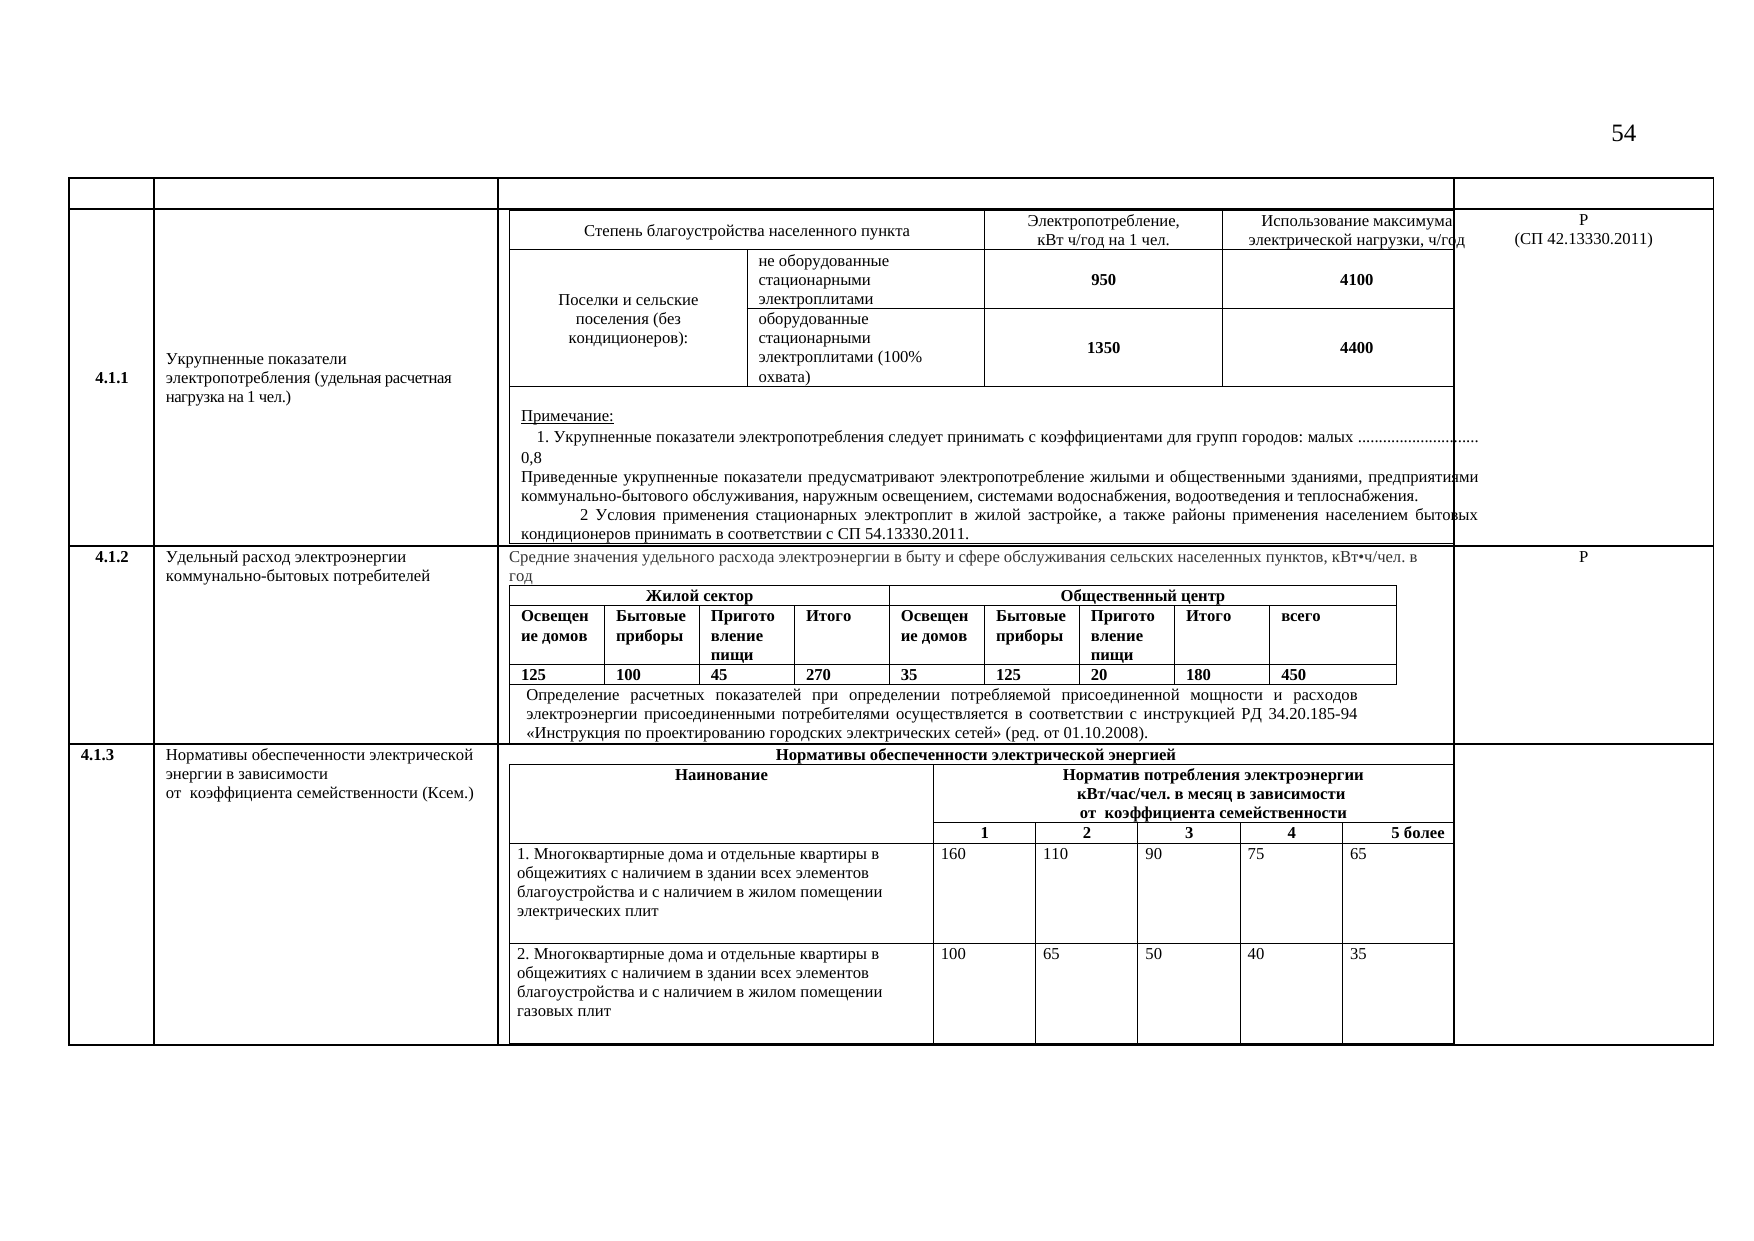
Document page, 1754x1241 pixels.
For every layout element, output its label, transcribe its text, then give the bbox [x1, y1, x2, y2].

table_cell [985, 309, 1222, 386]
table_cell [510, 250, 747, 386]
table_cell Р [1455, 547, 1713, 742]
table_header [499, 179, 1453, 208]
table_cell Укрупненные показатели электропотребления (удельная расчетная нагрузка на 1 чел.) [155, 210, 497, 544]
table_cell [510, 211, 984, 249]
table_cell [1223, 211, 1453, 249]
table_cell [1223, 250, 1453, 308]
table_cell Средние значения удельного расхода электроэнергии в быту и сфере обслуживания сельских населенных пунктов, кВт•ч/чел. в год [510, 547, 1453, 742]
table_cell [510, 387, 1453, 543]
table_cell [155, 745, 497, 1043]
table_cell [985, 211, 1222, 249]
table_cell [1223, 309, 1453, 386]
table_cell Удельный расход электроэнергии коммунально-бытовых потребителей [155, 547, 497, 742]
table_cell 4.1.2 [70, 547, 153, 742]
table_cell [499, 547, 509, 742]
table_cell [985, 250, 1222, 308]
table_header [1455, 179, 1713, 208]
table_cell [748, 309, 984, 386]
table_cell [1455, 745, 1713, 1043]
table_header [155, 179, 497, 208]
table_cell 4.1.3 [70, 745, 153, 1043]
table_cell Р (СП 42.13330.2011) [1455, 210, 1713, 544]
table_cell 4.1.1 [70, 210, 153, 544]
table_cell Нормативы обеспеченности электрической энергией [499, 745, 1453, 1043]
table_header [70, 179, 153, 208]
table_cell [748, 250, 984, 308]
table_cell [499, 210, 509, 544]
